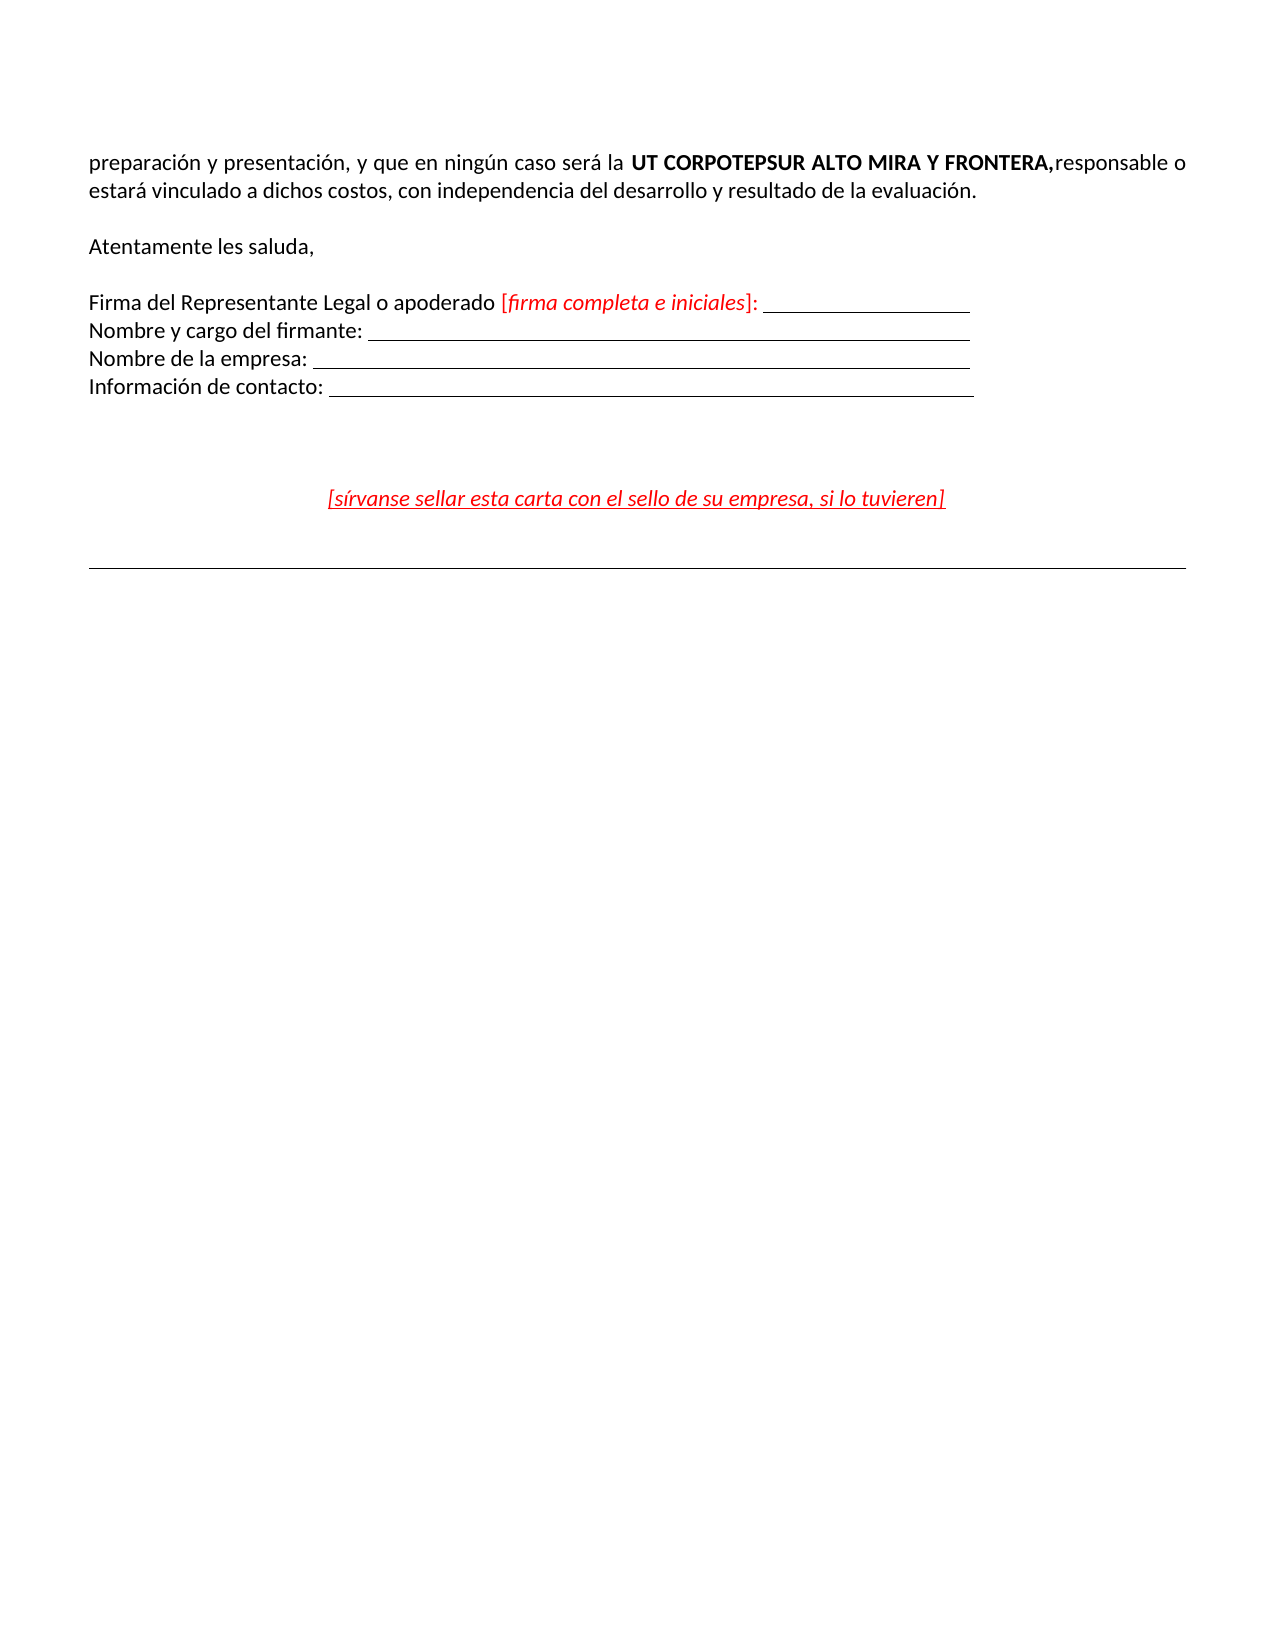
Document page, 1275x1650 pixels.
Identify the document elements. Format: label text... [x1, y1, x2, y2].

text Nombre y cargo del firmante: [89, 316, 1186, 344]
text Atentamente les saluda, [89, 232, 1186, 260]
text Firma del Representante Legal o apoderado [firma completa e iniciales]: [89, 288, 1186, 316]
text Información de contacto: [89, 372, 1186, 400]
text [sírvanse sellar esta carta con el sello de su empresa, si lo tuvieren] [89, 484, 1186, 568]
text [89, 148, 1186, 204]
text Nombre de la empresa: [89, 344, 1186, 372]
